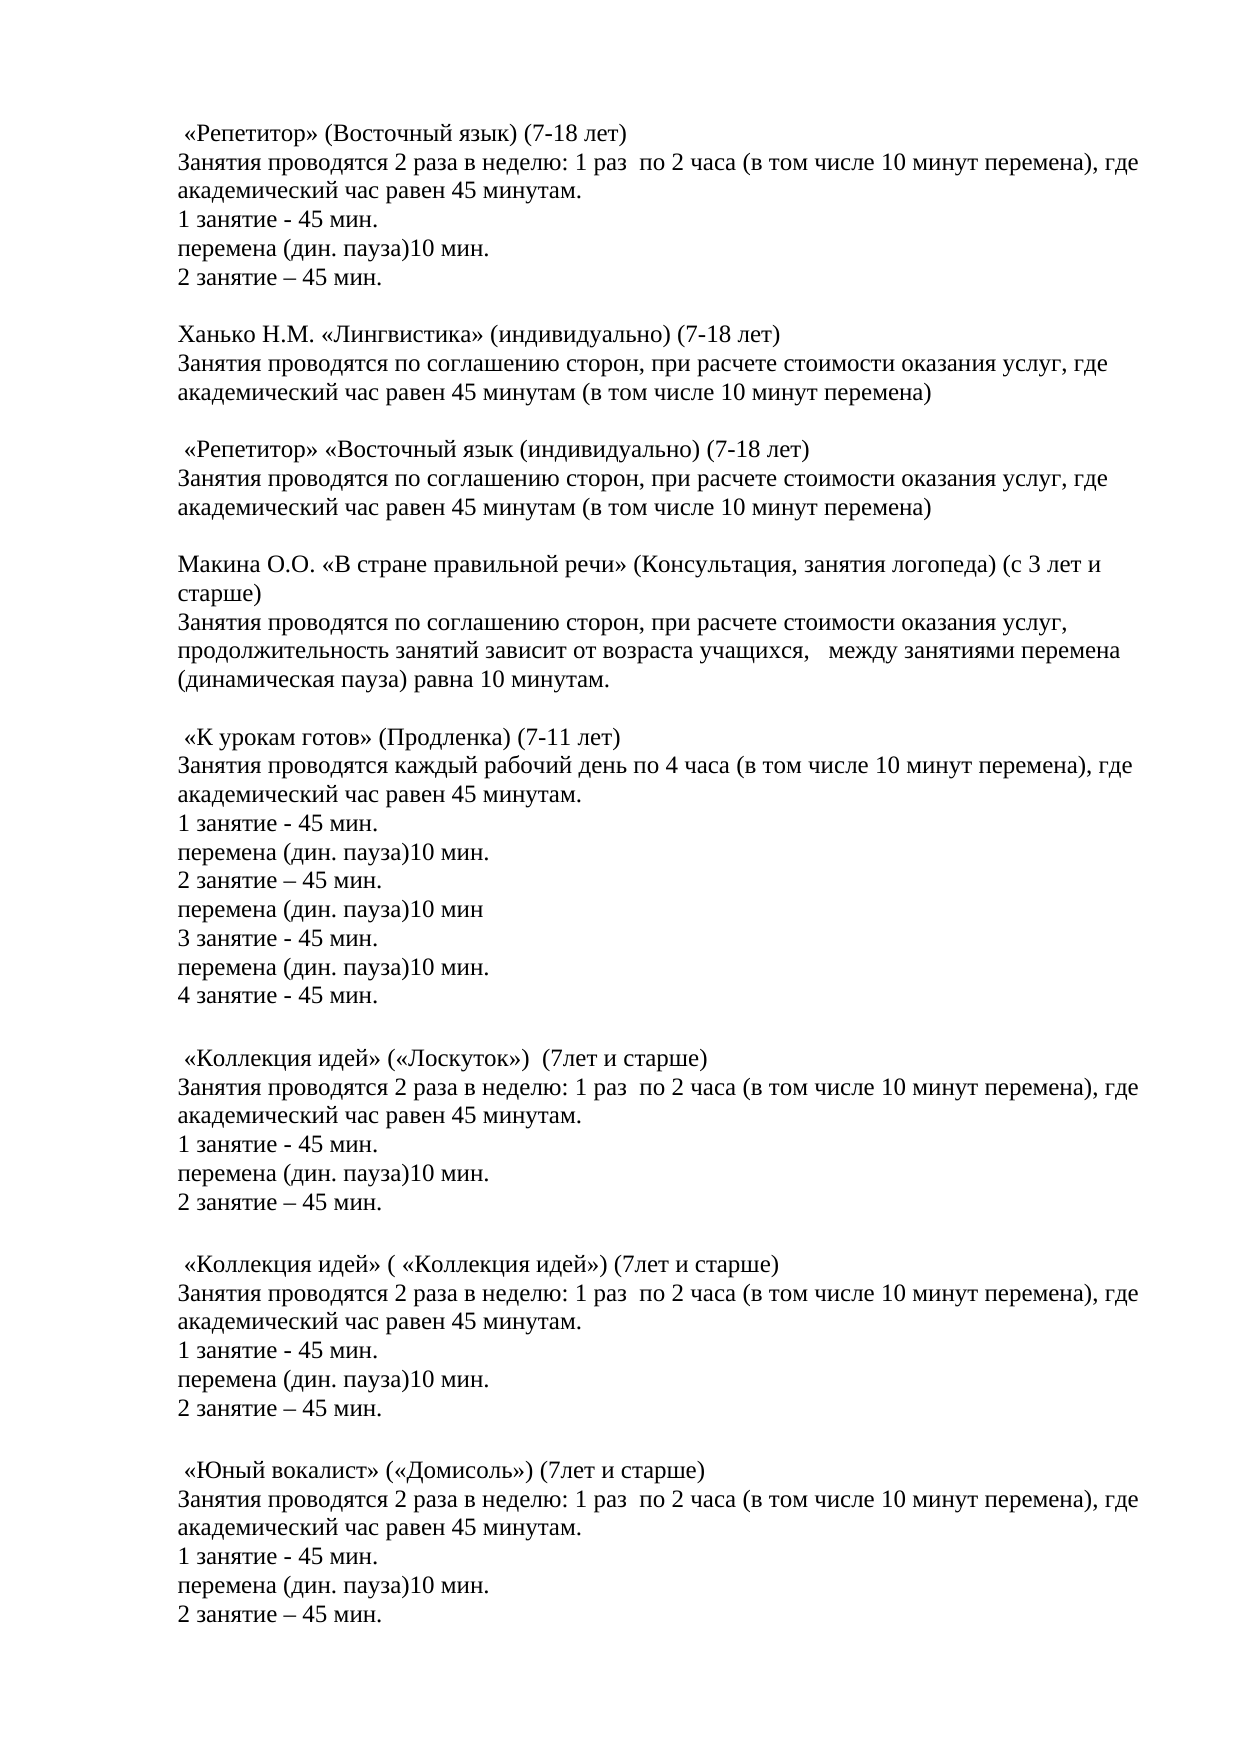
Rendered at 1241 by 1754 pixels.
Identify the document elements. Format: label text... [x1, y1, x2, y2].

text перемена (дин. пауза)10 мин [177, 894, 1152, 923]
text «Коллекция идей» ( «Коллекция идей») (7лет и старше) [177, 1249, 1152, 1278]
text Макина О.О. «В стране правильной речи» (Консультация, занятия логопеда) (с 3 лет и старше) [177, 549, 1152, 607]
text перемена (дин. пауза)10 мин. [177, 233, 1152, 262]
text Занятия проводятся 2 раза в неделю: 1 раз по 2 часа (в том числе 10 минут перемена), где академический час равен 45 минутам. [177, 1072, 1152, 1129]
text 2 занятие – 45 мин. [177, 262, 1152, 291]
text «Юный вокалист» («Домисоль») (7лет и старше) [177, 1455, 1152, 1484]
text 3 занятие - 45 мин. [177, 923, 1152, 952]
text 2 занятие – 45 мин. [177, 1393, 1152, 1421]
text Занятия проводятся по соглашению сторон, при расчете стоимости оказания услуг, где академический час равен 45 минутам (в том числе 10 минут перемена) [177, 463, 1152, 521]
text 2 занятие – 45 мин. [177, 866, 1152, 894]
text 1 занятие - 45 мин. [177, 204, 1152, 233]
text Ханько Н.М. «Лингвистика» (индивидуально) (7-18 лет) [177, 319, 1152, 348]
text 1 занятие - 45 мин. [177, 1541, 1152, 1570]
text перемена (дин. пауза)10 мин. [177, 837, 1152, 866]
text 4 занятие - 45 мин. [177, 981, 1152, 1009]
text 2 занятие – 45 мин. [177, 1599, 1152, 1627]
text 1 занятие - 45 мин. [177, 1335, 1152, 1364]
text «Репетитор» «Восточный язык (индивидуально) (7-18 лет) [177, 434, 1152, 463]
text «Репетитор» (Восточный язык) (7-18 лет) [177, 118, 1152, 147]
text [177, 147, 1152, 204]
text Занятия проводятся по соглашению сторон, при расчете стоимости оказания услуг, продолжительность занятий зависит от возраста учащихся, между занятиями перемена (динамическая пауза) равна 10 минутам. [177, 607, 1152, 693]
text 1 занятие - 45 мин. [177, 1129, 1152, 1158]
text перемена (дин. пауза)10 мин. [177, 1364, 1152, 1393]
text Занятия проводятся 2 раза в неделю: 1 раз по 2 часа (в том числе 10 минут перемена), где академический час равен 45 минутам. [177, 1484, 1152, 1541]
text 1 занятие - 45 мин. [177, 808, 1152, 837]
text Занятия проводятся 2 раза в неделю: 1 раз по 2 часа (в том числе 10 минут перемена), где академический час равен 45 минутам. [177, 1278, 1152, 1335]
text перемена (дин. пауза)10 мин. [177, 1570, 1152, 1599]
text Занятия проводятся по соглашению сторон, при расчете стоимости оказания услуг, где академический час равен 45 минутам (в том числе 10 минут перемена) [177, 348, 1152, 406]
text «К урокам готов» (Продленка) (7-11 лет) [177, 722, 1152, 751]
text перемена (дин. пауза)10 мин. [177, 1158, 1152, 1187]
text перемена (дин. пауза)10 мин. [177, 952, 1152, 981]
text Занятия проводятся каждый рабочий день по 4 часа (в том числе 10 минут перемена), где академический час равен 45 минутам. [177, 751, 1152, 808]
text «Коллекция идей» («Лоскуток») (7лет и старше) [177, 1043, 1152, 1072]
text 2 занятие – 45 мин. [177, 1187, 1152, 1215]
